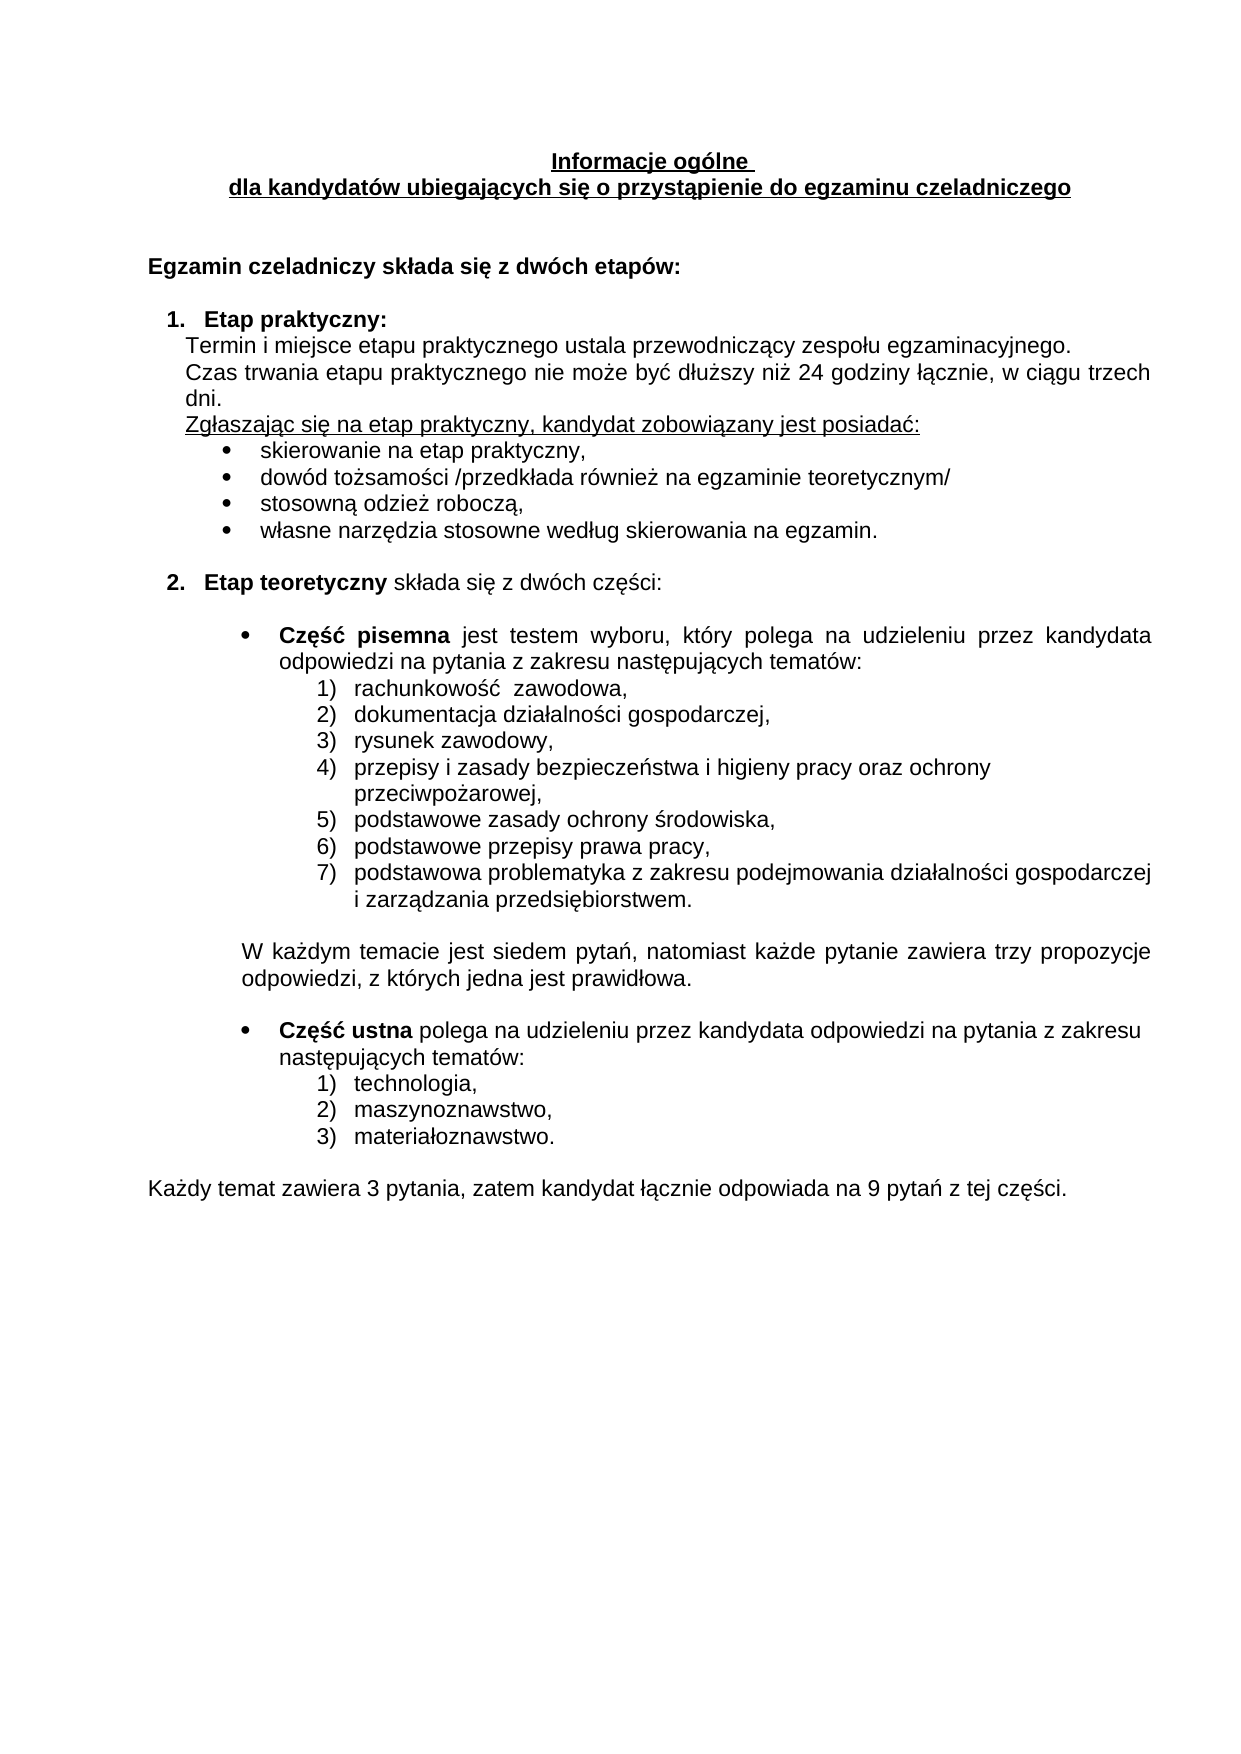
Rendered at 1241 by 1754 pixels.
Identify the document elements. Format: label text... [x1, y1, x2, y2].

list maszynoznawstwo, [316, 1096, 1152, 1123]
list dokumentacja działalności gospodarczej, [316, 701, 1152, 727]
list własne narzędzia stosowne według skierowania na egzamin. [223, 517, 1152, 543]
list technologia, [316, 1070, 1152, 1096]
text Czas trwania etapu praktycznego nie może być dłuższy niż 24 godziny łącznie, w ciągu trzech dni. [185, 358, 1152, 411]
list rachunkowość zawodowa, [316, 675, 1152, 701]
list Etap praktyczny: [166, 306, 1152, 332]
list podstawowe zasady ochrony środowiska, [316, 806, 1152, 833]
list dowód tożsamości /przedkłada również na egzaminie teoretycznym/ [223, 464, 1152, 490]
text Informacje ogólne [148, 148, 1152, 174]
list skierowanie na etap praktyczny, [223, 437, 1152, 464]
text dla kandydatów ubiegających się o przystąpienie do egzaminu czeladniczego [148, 174, 1152, 200]
list przepisy i zasady bezpieczeństwa i higieny pracy oraz ochrony przeciwpożarowej, [316, 754, 1152, 806]
text Termin i miejsce etapu praktycznego ustala przewodniczący zespołu egzaminacyjnego. [185, 332, 1152, 358]
list rysunek zawodowy, [316, 727, 1152, 754]
text Egzamin czeladniczy składa się z dwóch etapów: [148, 253, 1152, 279]
text Każdy temat zawiera 3 pytania, zatem kandydat łącznie odpowiada na 9 pytań z tej części. [148, 1175, 1152, 1202]
text Zgłaszając się na etap praktyczny, kandydat zobowiązany jest posiadać: [185, 411, 1152, 437]
text W każdym temacie jest siedem pytań, natomiast każde pytanie zawiera trzy propozycje odpowiedzi, z których jedna jest prawidłowa. [241, 938, 1152, 991]
list stosowną odzież roboczą, [223, 490, 1152, 517]
list Część ustna polega na udzieleniu przez kandydata odpowiedzi na pytania z zakresu następujących tematów: [241, 1017, 1152, 1070]
list materiałoznawstwo. [316, 1123, 1152, 1149]
list Etap teoretyczny składa się z dwóch części: [166, 569, 1152, 596]
list podstawowa problematyka z zakresu podejmowania działalności gospodarczej i zarządzania przedsiębiorstwem. [316, 859, 1152, 912]
list Część pisemna jest testem wyboru, który polega na udzieleniu przez kandydata odpowiedzi na pytania z zakresu następujących tematów: [241, 622, 1152, 675]
list podstawowe przepisy prawa pracy, [316, 833, 1152, 859]
